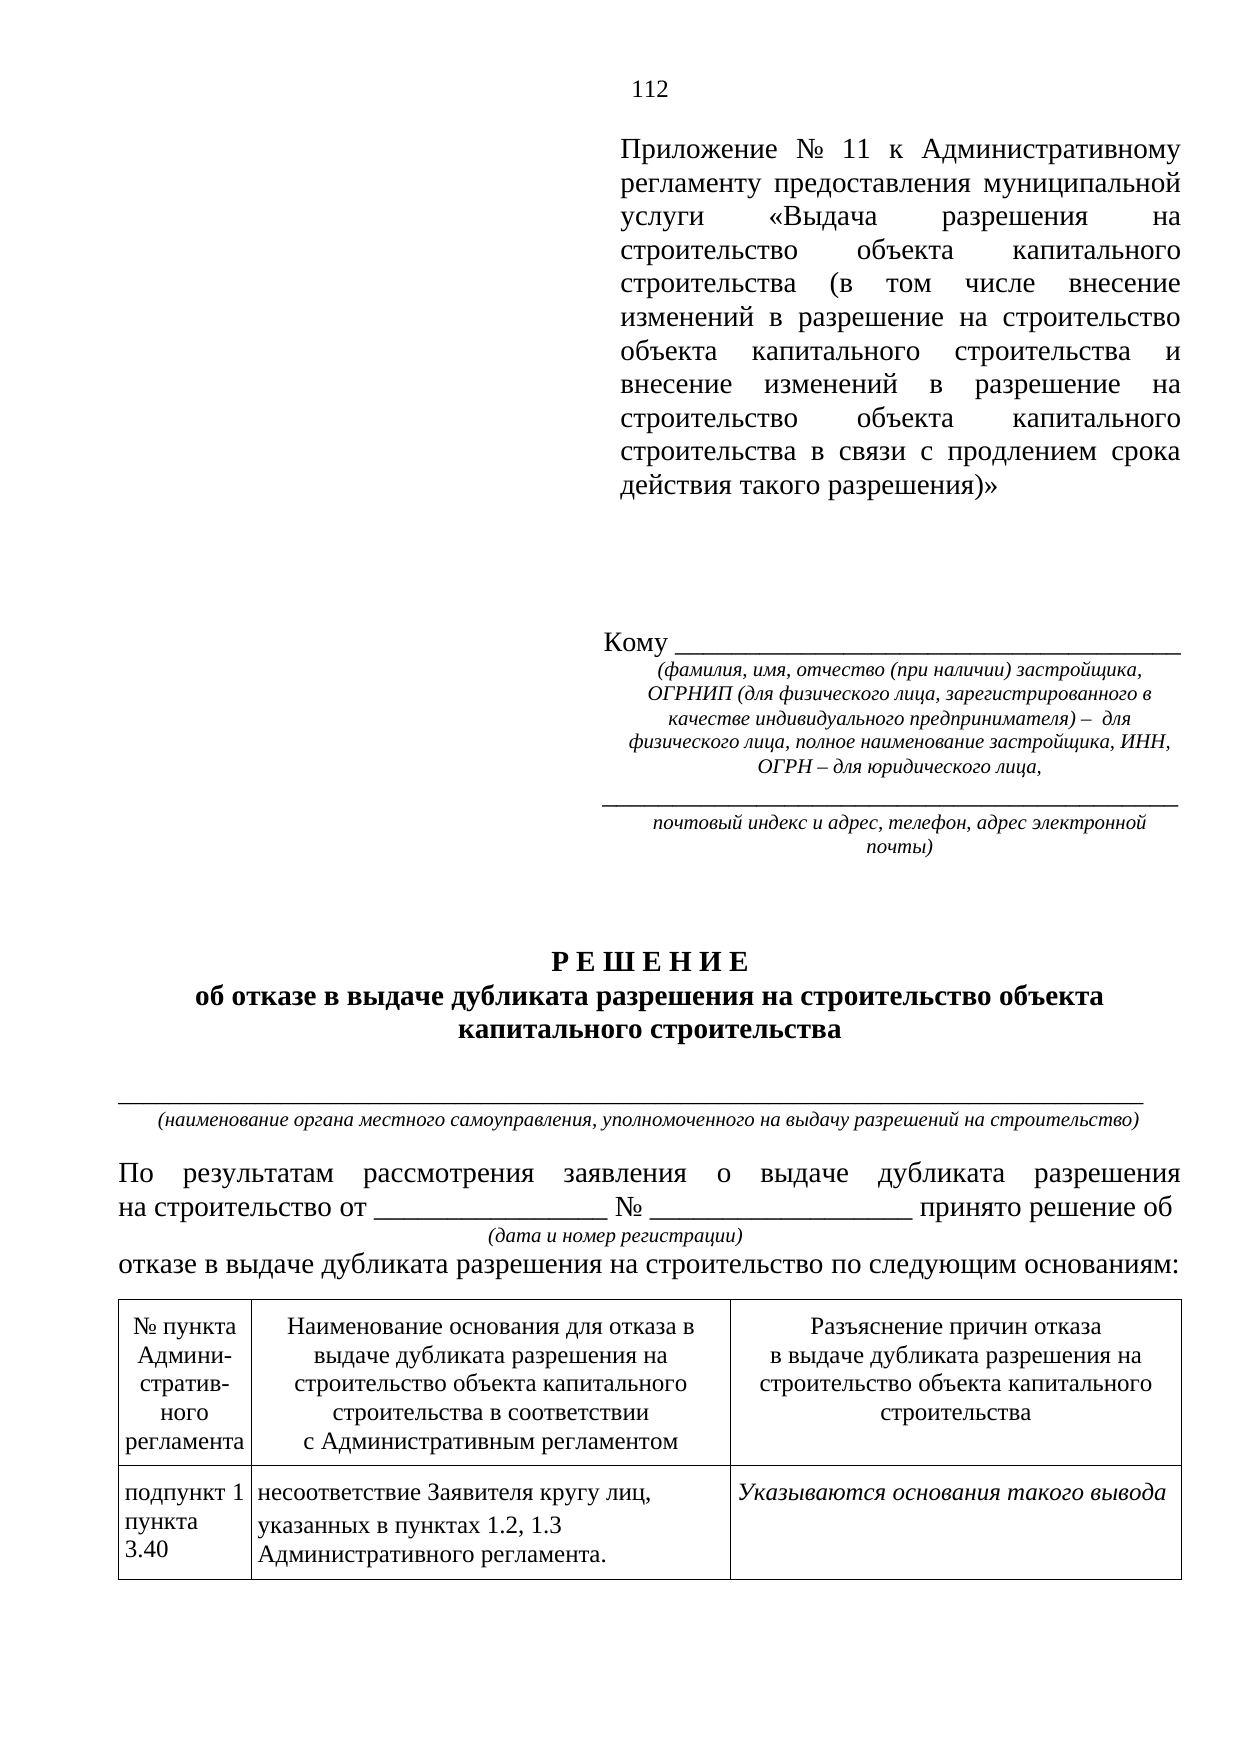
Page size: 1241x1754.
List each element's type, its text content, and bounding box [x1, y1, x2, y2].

text почтовый индекс и адрес, телефон, адрес электронной почты) [620, 810, 1181, 858]
text Приложение № 11 к Административному регламенту предоставления муниципальной услуги «Выдача разрешения на строительство объекта капитального строительства (в том числе внесение изменений в разрешение на строительство объекта капитального строительства и внесение изменений в разрешение на строительство объекта капитального строительства в связи с продлением срока действия такого разрешения)» [620, 131, 1181, 500]
text Кому ____________________________________ [118, 625, 1181, 657]
text (наименование органа местного самоуправления, уполномоченного на выдачу разрешений на строительство) [118, 1107, 1181, 1131]
table_cell несоответствие Заявителя кругу лиц, указанных в пунктах 1.2, 1.3 Административного регламента. [252, 1466, 730, 1579]
text (фамилия, имя, отчество (при наличии) застройщика, ОГРНИП (для физического лица, зарегистрированного в качестве индивидуального предпринимателя) – для физического лица, полное наименование застройщика, ИНН, ОГРН – для юридического лица, [620, 657, 1181, 778]
text (дата и номер регистрации) [118, 1222, 1181, 1247]
text _________________________________________ [118, 778, 1181, 810]
table_header № пункта Админи-стратив-ного регламента [119, 1300, 251, 1465]
table_header Наименование основания для отказа в выдаче дубликата разрешения на строительство объекта капитального строительства в соответствии с Административным регламентом [252, 1300, 730, 1465]
text Р Е Ш Е Н И Е об отказе в выдаче дубликата разрешения на строительство объекта капитального строительства [118, 944, 1181, 1045]
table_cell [731, 1466, 1181, 1579]
table_header Разъяснение причин отказа в выдаче дубликата разрешения на строительство объекта капитального строительства [731, 1300, 1181, 1465]
text отказе в выдаче дубликата разрешения на строительство по следующим основаниям: [118, 1247, 1181, 1280]
text __________________________________________________________________________________ [118, 1078, 1181, 1107]
table_cell подпункт 1 пункта 3.40 [119, 1466, 251, 1579]
text По результатам рассмотрения заявления о выдаче дубликата разрешения на строительство от ________________ № __________________ принято решение об [118, 1155, 1181, 1222]
